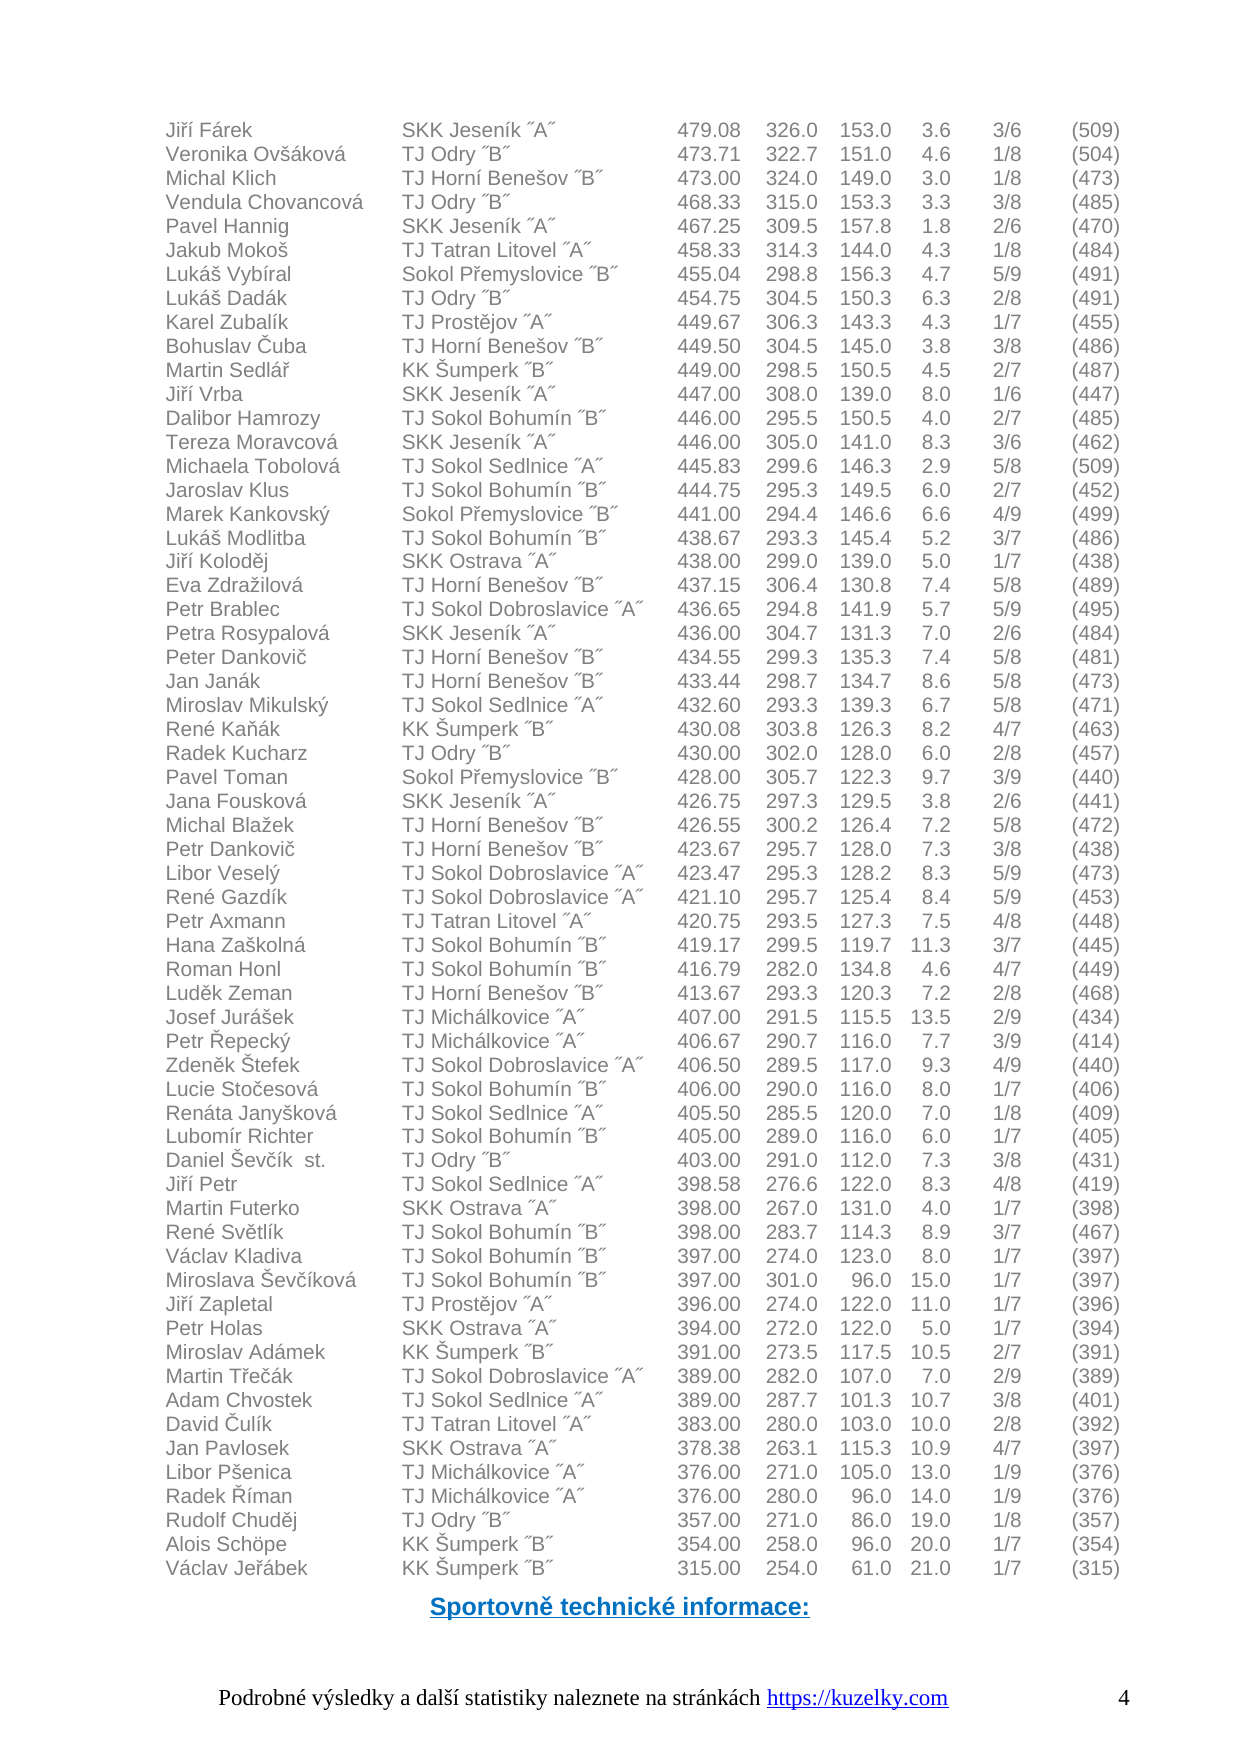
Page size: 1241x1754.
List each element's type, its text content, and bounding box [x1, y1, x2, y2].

text Miroslav Mikulský TJ Sokol Sedlnice ˝A˝ 432.60 293.3 139.3 6.7 5/8 (471) [106, 693, 1134, 717]
text Adam Chvostek TJ Sokol Sedlnice ˝A˝ 389.00 287.7 101.3 10.7 3/8 (401) [106, 1388, 1134, 1412]
text Radek Kucharz TJ Odry ˝B˝ 430.00 302.0 128.0 6.0 2/8 (457) [106, 741, 1134, 765]
text Jakub Mokoš TJ Tatran Litovel ˝A˝ 458.33 314.3 144.0 4.3 1/8 (484) [106, 238, 1134, 262]
text Jiří Zapletal TJ Prostějov ˝A˝ 396.00 274.0 122.0 11.0 1/7 (396) [106, 1292, 1134, 1316]
text Jaroslav Klus TJ Sokol Bohumín ˝B˝ 444.75 295.3 149.5 6.0 2/7 (452) [106, 477, 1134, 501]
text Radek Říman TJ Michálkovice ˝A˝ 376.00 280.0 96.0 14.0 1/9 (376) [106, 1484, 1134, 1508]
text Jan Pavlosek SKK Ostrava ˝A˝ 378.38 263.1 115.3 10.9 4/7 (397) [106, 1436, 1134, 1460]
text Rudolf Chuděj TJ Odry ˝B˝ 357.00 271.0 86.0 19.0 1/8 (357) [106, 1508, 1134, 1532]
text Josef Jurášek TJ Michálkovice ˝A˝ 407.00 291.5 115.5 13.5 2/9 (434) [106, 1004, 1134, 1028]
text Jan Janák TJ Horní Benešov ˝B˝ 433.44 298.7 134.7 8.6 5/8 (473) [106, 669, 1134, 693]
text Petr Axmann TJ Tatran Litovel ˝A˝ 420.75 293.5 127.3 7.5 4/8 (448) [106, 909, 1134, 933]
text Václav Kladiva TJ Sokol Bohumín ˝B˝ 397.00 274.0 123.0 8.0 1/7 (397) [106, 1244, 1134, 1268]
text Petr Holas SKK Ostrava ˝A˝ 394.00 272.0 122.0 5.0 1/7 (394) [106, 1316, 1134, 1340]
text Libor Veselý TJ Sokol Dobroslavice ˝A˝ 423.47 295.3 128.2 8.3 5/9 (473) [106, 861, 1134, 885]
text Alois Schöpe KK Šumperk ˝B˝ 354.00 258.0 96.0 20.0 1/7 (354) [106, 1532, 1134, 1556]
text Lukáš Modlitba TJ Sokol Bohumín ˝B˝ 438.67 293.3 145.4 5.2 3/7 (486) [106, 525, 1134, 549]
text Jiří Vrba SKK Jeseník ˝A˝ 447.00 308.0 139.0 8.0 1/6 (447) [106, 382, 1134, 406]
text Roman Honl TJ Sokol Bohumín ˝B˝ 416.79 282.0 134.8 4.6 4/7 (449) [106, 957, 1134, 981]
text Pavel Hannig SKK Jeseník ˝A˝ 467.25 309.5 157.8 1.8 2/6 (470) [106, 214, 1134, 238]
text Lubomír Richter TJ Sokol Bohumín ˝B˝ 405.00 289.0 116.0 6.0 1/7 (405) [106, 1124, 1134, 1148]
text Jiří Petr TJ Sokol Sedlnice ˝A˝ 398.58 276.6 122.0 8.3 4/8 (419) [106, 1172, 1134, 1196]
text Renáta Janyšková TJ Sokol Sedlnice ˝A˝ 405.50 285.5 120.0 7.0 1/8 (409) [106, 1100, 1134, 1124]
text Martin Sedlář KK Šumperk ˝B˝ 449.00 298.5 150.5 4.5 2/7 (487) [106, 358, 1134, 382]
text David Čulík TJ Tatran Litovel ˝A˝ 383.00 280.0 103.0 10.0 2/8 (392) [106, 1412, 1134, 1436]
text Michal Klich TJ Horní Benešov ˝B˝ 473.00 324.0 149.0 3.0 1/8 (473) [106, 166, 1134, 190]
text Petr Řepecký TJ Michálkovice ˝A˝ 406.67 290.7 116.0 7.7 3/9 (414) [106, 1028, 1134, 1052]
text Peter Dankovič TJ Horní Benešov ˝B˝ 434.55 299.3 135.3 7.4 5/8 (481) [106, 645, 1134, 669]
text Eva Zdražilová TJ Horní Benešov ˝B˝ 437.15 306.4 130.8 7.4 5/8 (489) [106, 573, 1134, 597]
text Libor Pšenica TJ Michálkovice ˝A˝ 376.00 271.0 105.0 13.0 1/9 (376) [106, 1460, 1134, 1484]
text René Gazdík TJ Sokol Dobroslavice ˝A˝ 421.10 295.7 125.4 8.4 5/9 (453) [106, 885, 1134, 909]
text Martin Futerko SKK Ostrava ˝A˝ 398.00 267.0 131.0 4.0 1/7 (398) [106, 1196, 1134, 1220]
text Sportovně technické informace: [94, 1592, 1145, 1621]
text Miroslav Adámek KK Šumperk ˝B˝ 391.00 273.5 117.5 10.5 2/7 (391) [106, 1340, 1134, 1364]
text Bohuslav Čuba TJ Horní Benešov ˝B˝ 449.50 304.5 145.0 3.8 3/8 (486) [106, 334, 1134, 358]
text Petr Dankovič TJ Horní Benešov ˝B˝ 423.67 295.7 128.0 7.3 3/8 (438) [106, 837, 1134, 861]
text Michal Blažek TJ Horní Benešov ˝B˝ 426.55 300.2 126.4 7.2 5/8 (472) [106, 813, 1134, 837]
text Jiří Koloděj SKK Ostrava ˝A˝ 438.00 299.0 139.0 5.0 1/7 (438) [106, 549, 1134, 573]
text René Kaňák KK Šumperk ˝B˝ 430.08 303.8 126.3 8.2 4/7 (463) [106, 717, 1134, 741]
text Vendula Chovancová TJ Odry ˝B˝ 468.33 315.0 153.3 3.3 3/8 (485) [106, 190, 1134, 214]
text Martin Třečák TJ Sokol Dobroslavice ˝A˝ 389.00 282.0 107.0 7.0 2/9 (389) [106, 1364, 1134, 1388]
text Lukáš Vybíral Sokol Přemyslovice ˝B˝ 455.04 298.8 156.3 4.7 5/9 (491) [106, 262, 1134, 286]
text Petr Brablec TJ Sokol Dobroslavice ˝A˝ 436.65 294.8 141.9 5.7 5/9 (495) [106, 597, 1134, 621]
text Tereza Moravcová SKK Jeseník ˝A˝ 446.00 305.0 141.0 8.3 3/6 (462) [106, 429, 1134, 453]
text Marek Kankovský Sokol Přemyslovice ˝B˝ 441.00 294.4 146.6 6.6 4/9 (499) [106, 501, 1134, 525]
text René Světlík TJ Sokol Bohumín ˝B˝ 398.00 283.7 114.3 8.9 3/7 (467) [106, 1220, 1134, 1244]
text Karel Zubalík TJ Prostějov ˝A˝ 449.67 306.3 143.3 4.3 1/7 (455) [106, 310, 1134, 334]
text Jana Fousková SKK Jeseník ˝A˝ 426.75 297.3 129.5 3.8 2/6 (441) [106, 789, 1134, 813]
text Veronika Ovšáková TJ Odry ˝B˝ 473.71 322.7 151.0 4.6 1/8 (504) [106, 142, 1134, 166]
text Václav Jeřábek KK Šumperk ˝B˝ 315.00 254.0 61.0 21.0 1/7 (315) [106, 1556, 1134, 1579]
text Daniel Ševčík st. TJ Odry ˝B˝ 403.00 291.0 112.0 7.3 3/8 (431) [106, 1148, 1134, 1172]
text Michaela Tobolová TJ Sokol Sedlnice ˝A˝ 445.83 299.6 146.3 2.9 5/8 (509) [106, 453, 1134, 477]
text Lukáš Dadák TJ Odry ˝B˝ 454.75 304.5 150.3 6.3 2/8 (491) [106, 286, 1134, 310]
text Pavel Toman Sokol Přemyslovice ˝B˝ 428.00 305.7 122.3 9.7 3/9 (440) [106, 765, 1134, 789]
text Jiří Fárek SKK Jeseník ˝A˝ 479.08 326.0 153.0 3.6 3/6 (509) [106, 118, 1134, 142]
text Petra Rosypalová SKK Jeseník ˝A˝ 436.00 304.7 131.3 7.0 2/6 (484) [106, 621, 1134, 645]
text Dalibor Hamrozy TJ Sokol Bohumín ˝B˝ 446.00 295.5 150.5 4.0 2/7 (485) [106, 406, 1134, 429]
text Hana Zaškolná TJ Sokol Bohumín ˝B˝ 419.17 299.5 119.7 11.3 3/7 (445) [106, 933, 1134, 957]
text Miroslava Ševčíková TJ Sokol Bohumín ˝B˝ 397.00 301.0 96.0 15.0 1/7 (397) [106, 1268, 1134, 1292]
text Lucie Stočesová TJ Sokol Bohumín ˝B˝ 406.00 290.0 116.0 8.0 1/7 (406) [106, 1076, 1134, 1100]
text Zdeněk Štefek TJ Sokol Dobroslavice ˝A˝ 406.50 289.5 117.0 9.3 4/9 (440) [106, 1052, 1134, 1076]
text Luděk Zeman TJ Horní Benešov ˝B˝ 413.67 293.3 120.3 7.2 2/8 (468) [106, 981, 1134, 1004]
